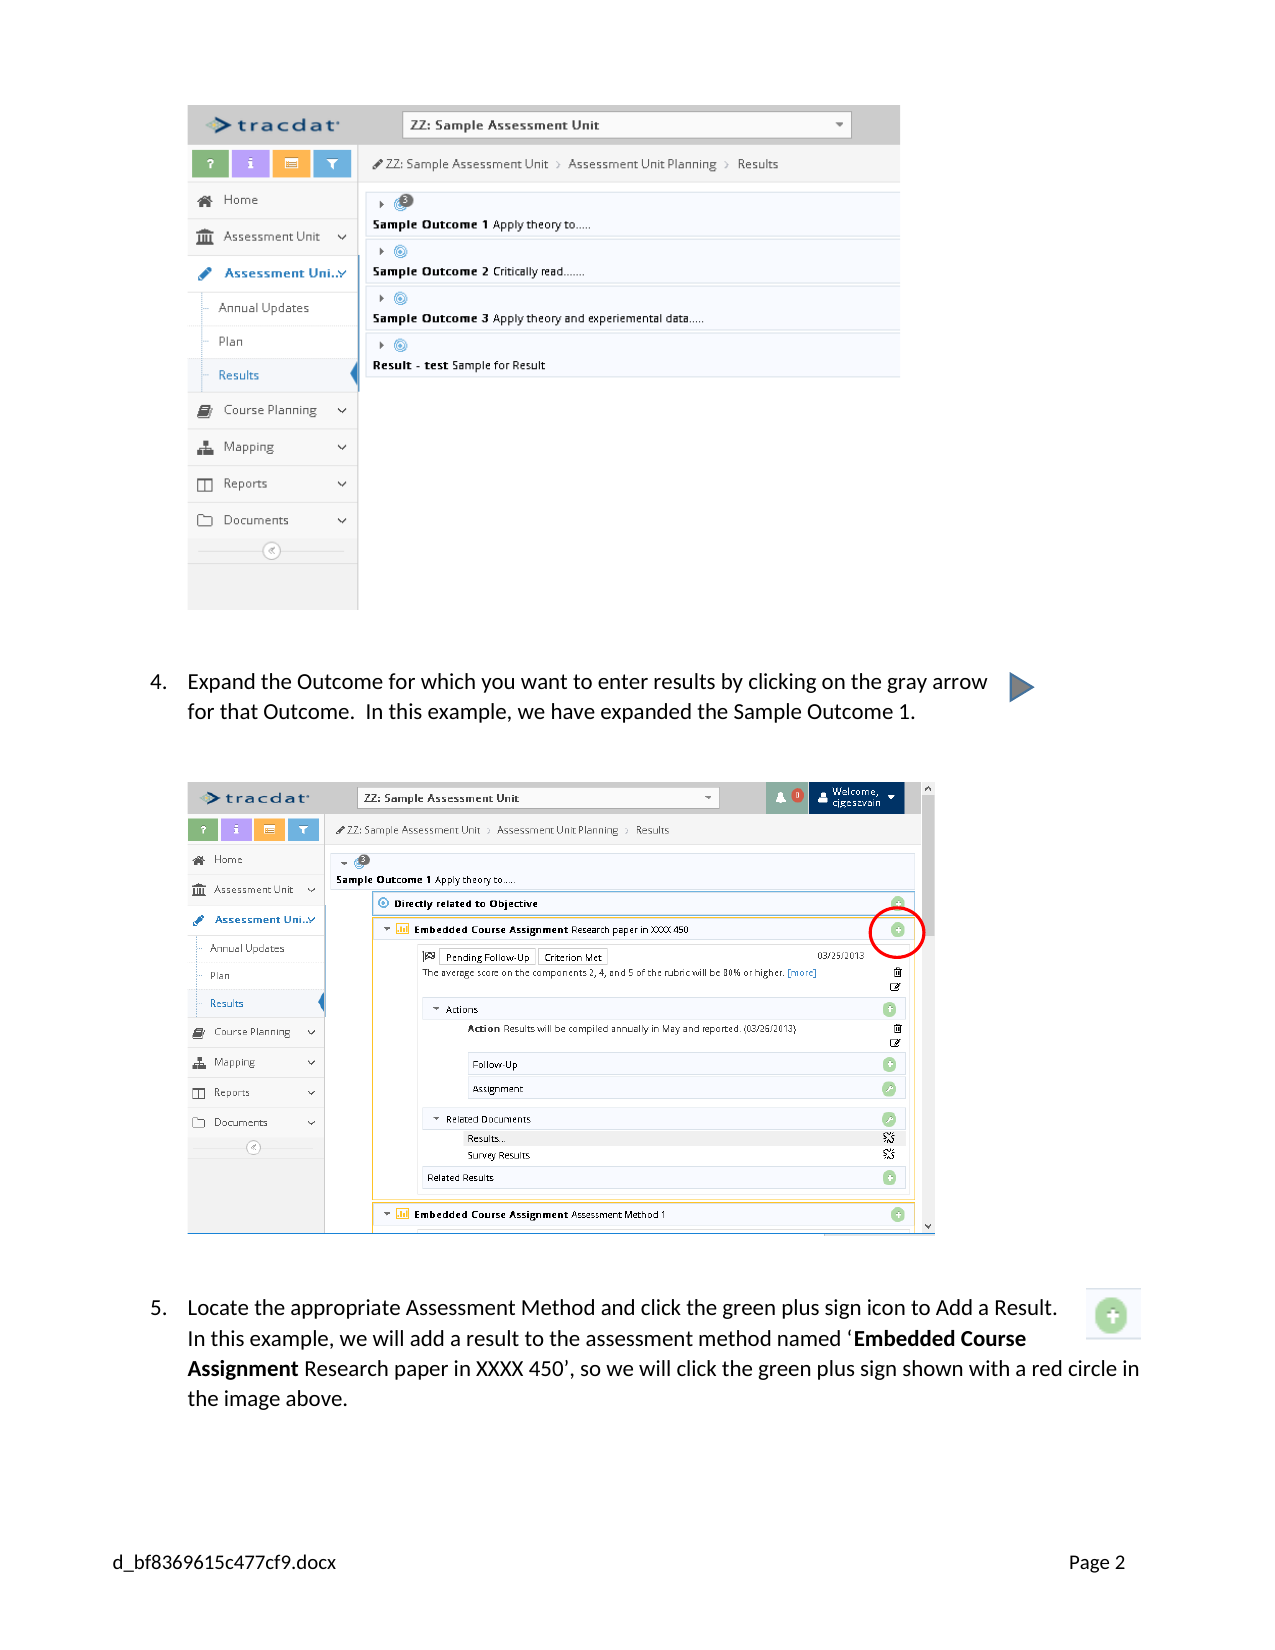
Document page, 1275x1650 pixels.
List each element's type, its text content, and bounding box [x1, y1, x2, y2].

list Locate the appropriate Assessment Method and click the green plus sign icon to Add a Result. In this example, we will add a result to the assessment method named ‘Embedded Course Assignment Research paper in XXXX 450’, so we will click the green plus sign shown with a red circle in the image above. [150, 1293, 1153, 1442]
picture [187, 782, 935, 1236]
list Expand the Outcome for which you want to enter results by clicking on the gray arrow for that Outcome. In this example, we have expanded the Sample Outcome 1. [150, 667, 1170, 726]
picture [187, 105, 901, 610]
picture [1086, 1288, 1141, 1344]
